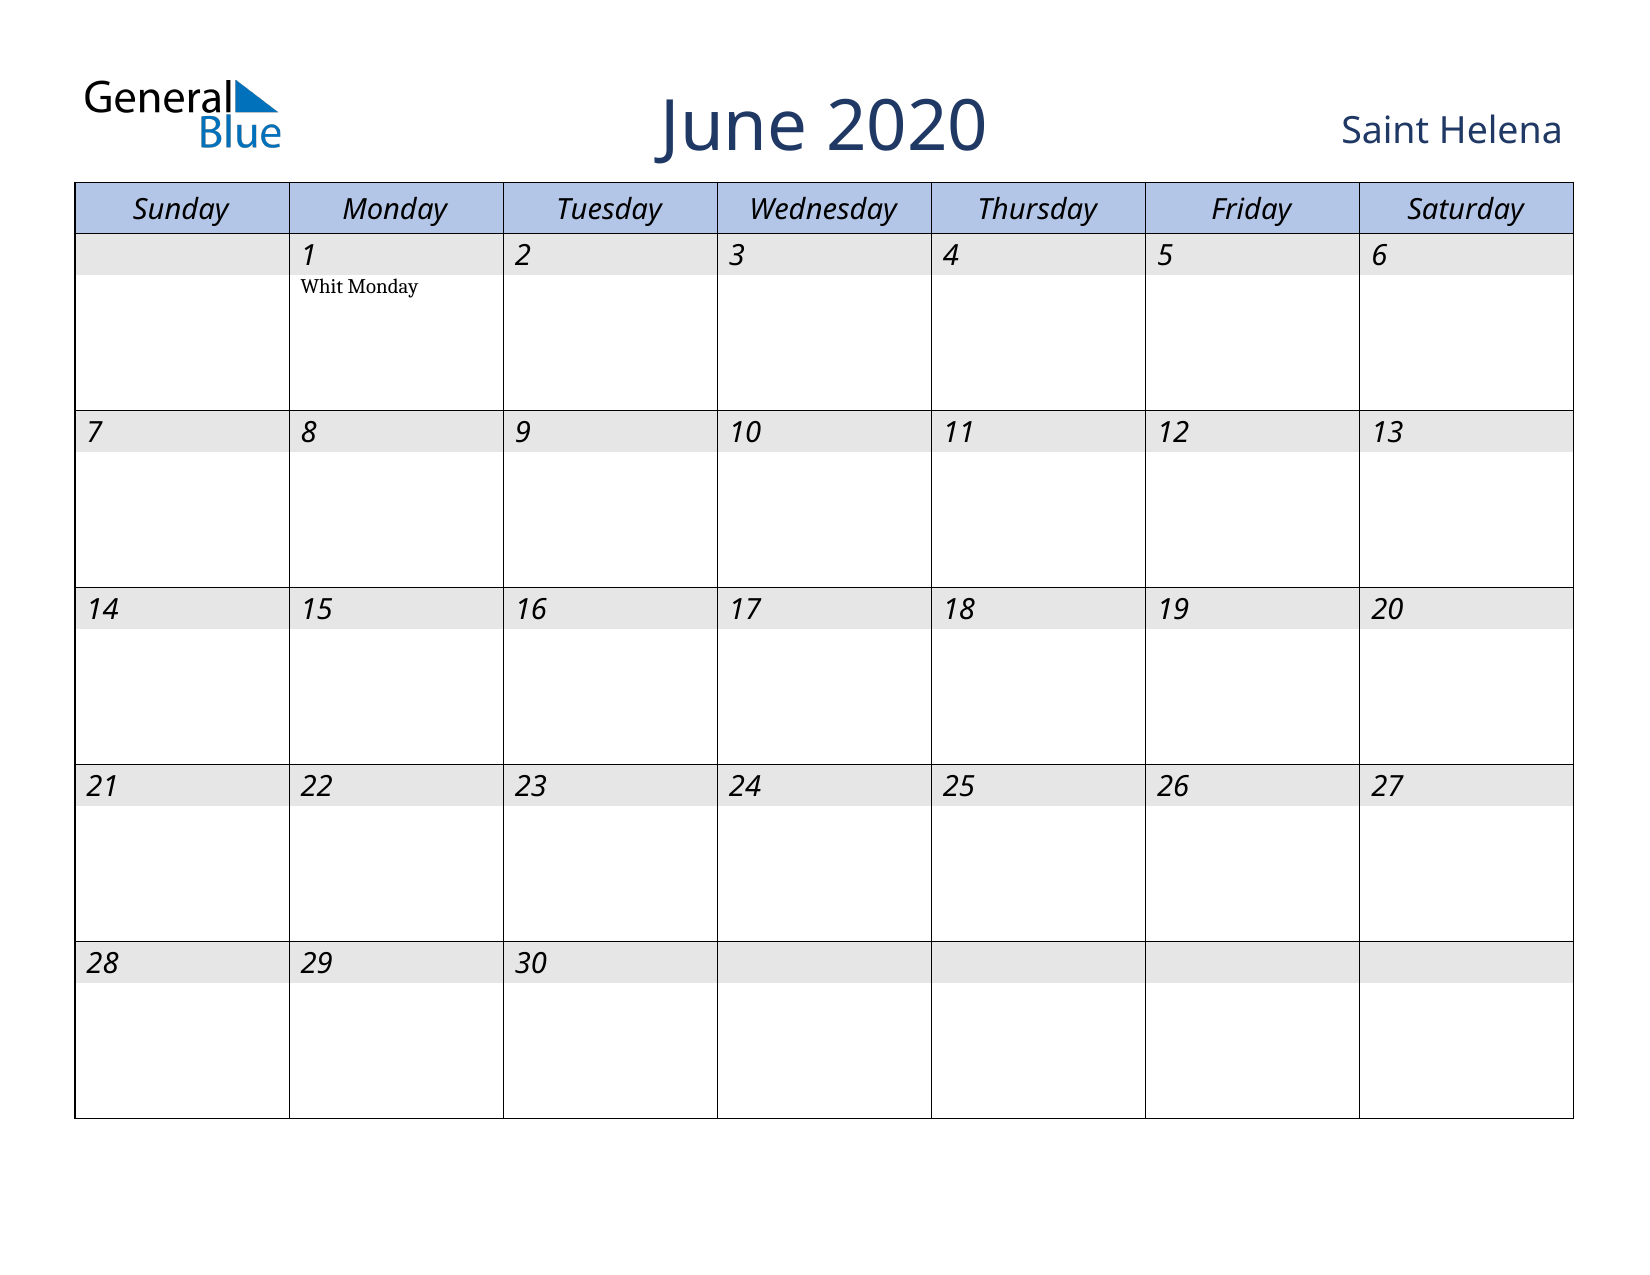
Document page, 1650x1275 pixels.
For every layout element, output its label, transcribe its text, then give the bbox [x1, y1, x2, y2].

table_cell Sunday [76, 183, 289, 233]
table_cell 15 [290, 588, 503, 629]
table_cell Tuesday [504, 183, 717, 233]
table_cell [1360, 452, 1573, 587]
table_cell 14 [76, 588, 289, 629]
table_cell 3 [718, 234, 931, 275]
table_cell [76, 806, 289, 941]
table_cell 30 [504, 942, 717, 983]
table_cell 27 [1360, 765, 1573, 806]
table_cell [76, 275, 289, 410]
table_cell [932, 629, 1145, 764]
table_header Saint Helena [1146, 75, 1574, 182]
table_cell 9 [504, 411, 717, 452]
table_cell [76, 629, 289, 764]
table_cell 4 [932, 234, 1145, 275]
table_header June 2020 [503, 75, 1146, 182]
table_cell Wednesday [718, 183, 931, 233]
table_header [75, 75, 503, 182]
table_cell Monday [290, 183, 503, 233]
table_cell [718, 806, 931, 941]
table_cell [1360, 629, 1573, 764]
table_cell [718, 983, 931, 1118]
table_cell [1146, 275, 1359, 410]
table_cell Saturday [1360, 183, 1573, 233]
table_cell [1360, 942, 1573, 983]
table_cell Friday [1146, 183, 1359, 233]
table_cell 12 [1146, 411, 1359, 452]
table_cell [718, 452, 931, 587]
table_cell [932, 452, 1145, 587]
table_cell [1360, 806, 1573, 941]
table_cell [504, 275, 717, 410]
picture [85, 80, 281, 148]
table_cell [76, 452, 289, 587]
table_cell [932, 806, 1145, 941]
table_cell 5 [1146, 234, 1359, 275]
table_cell 29 [290, 942, 503, 983]
table_cell 18 [932, 588, 1145, 629]
table_cell [504, 452, 717, 587]
table_cell [290, 452, 503, 587]
table_cell 7 [76, 411, 289, 452]
table_cell 19 [1146, 588, 1359, 629]
table_cell [718, 275, 931, 410]
table_cell [1146, 806, 1359, 941]
table_cell 17 [718, 588, 931, 629]
table_cell [290, 629, 503, 764]
table_cell 8 [290, 411, 503, 452]
table_cell [290, 983, 503, 1118]
table_cell [1146, 452, 1359, 587]
table_cell [718, 629, 931, 764]
table_cell [1146, 983, 1359, 1118]
table_cell [1360, 275, 1573, 410]
table_cell [1146, 942, 1359, 983]
table_cell [504, 806, 717, 941]
table_cell 13 [1360, 411, 1573, 452]
table_cell [76, 234, 289, 275]
table_cell Thursday [932, 183, 1145, 233]
table_cell 24 [718, 765, 931, 806]
table_cell 22 [290, 765, 503, 806]
table_cell [1146, 629, 1359, 764]
table_cell 10 [718, 411, 931, 452]
table_cell 25 [932, 765, 1145, 806]
table_cell [290, 806, 503, 941]
table_cell 23 [504, 765, 717, 806]
table_cell 2 [504, 234, 717, 275]
table_cell 16 [504, 588, 717, 629]
table_cell [504, 983, 717, 1118]
table_cell [76, 983, 289, 1118]
table_cell 6 [1360, 234, 1573, 275]
table_cell [1360, 983, 1573, 1118]
table_cell 28 [76, 942, 289, 983]
table_cell [932, 942, 1145, 983]
table_cell 21 [76, 765, 289, 806]
table_cell 20 [1360, 588, 1573, 629]
table_cell [718, 942, 931, 983]
table_cell 26 [1146, 765, 1359, 806]
table_cell 11 [932, 411, 1145, 452]
table_cell [504, 629, 717, 764]
table_cell [932, 983, 1145, 1118]
table_cell [932, 275, 1145, 410]
table_cell Whit Monday [290, 275, 503, 410]
table_cell 1 [290, 234, 503, 275]
